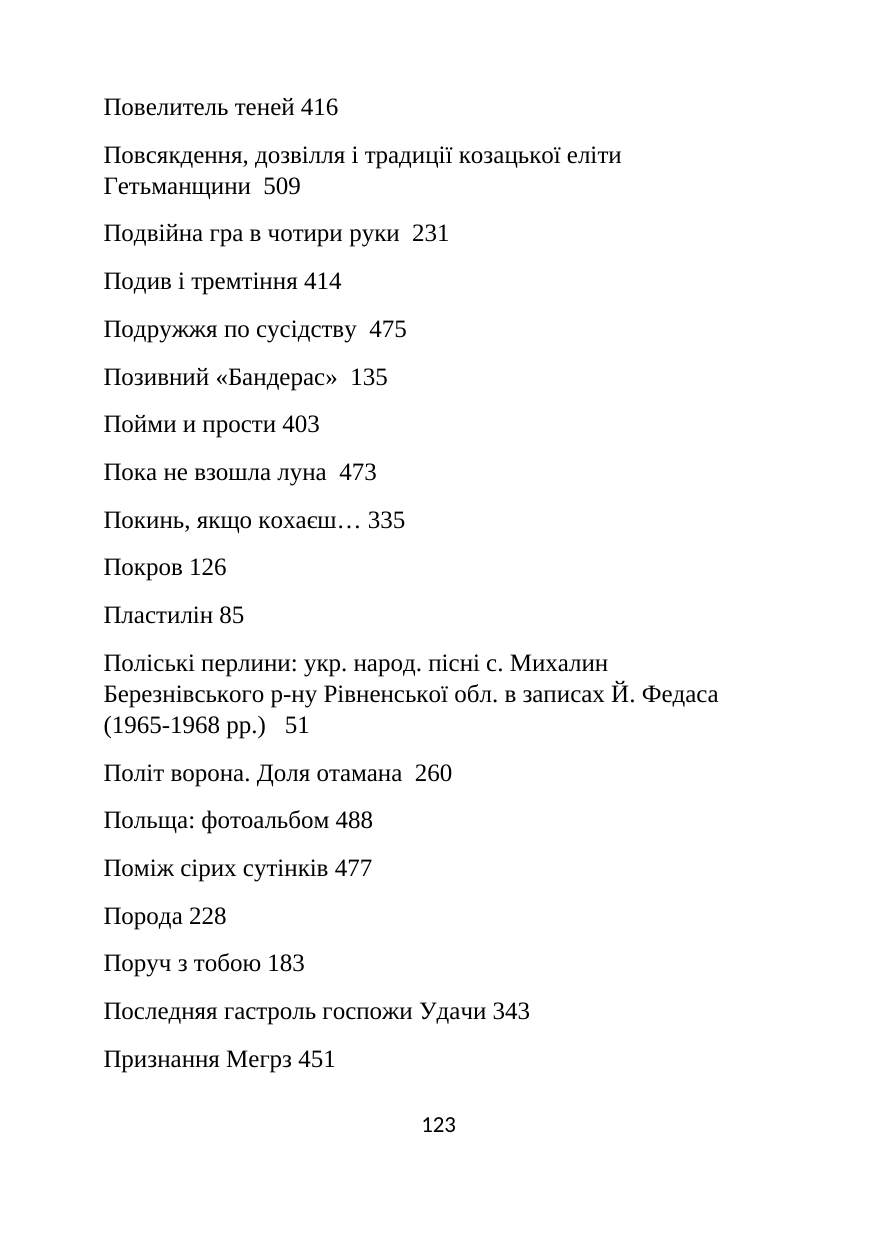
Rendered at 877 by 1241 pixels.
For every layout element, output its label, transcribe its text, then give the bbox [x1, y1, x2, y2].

text Порода 228 [103, 901, 774, 929]
text Повсякдення, дозвілля і традиції козацької еліти Гетьманщини 509 [103, 140, 774, 199]
text Політ ворона. Доля отамана 260 [103, 758, 774, 786]
text Повелитель теней 416 [103, 92, 774, 121]
text Польща: фотоальбом 488 [103, 805, 774, 834]
text Пока не взошла луна 473 [103, 457, 774, 486]
text Пластилін 85 [103, 600, 774, 629]
text Подружжя по сусідству 475 [103, 314, 774, 343]
text Покинь, якщо кохаєш… 335 [103, 505, 774, 533]
text Подив і тремтіння 414 [103, 266, 774, 295]
text Пойми и прости 403 [103, 409, 774, 438]
text Позивний «Бандерас» 135 [103, 362, 774, 390]
text Последняя гастроль госпожи Удачи 343 [103, 996, 774, 1025]
text Поміж сірих сутінків 477 [103, 853, 774, 882]
text Поліські перлини: укр. народ. пісні с. Михалин Березнівського р-ну Рівненської обл. в записах Й. Федаса (1965-1968 рр.) 51 [103, 648, 774, 739]
text Признання Мегрз 451 [103, 1044, 774, 1073]
text Покров 126 [103, 552, 774, 581]
text Поруч з тобою 183 [103, 948, 774, 977]
text Подвійна гра в чотири руки 231 [103, 218, 774, 247]
